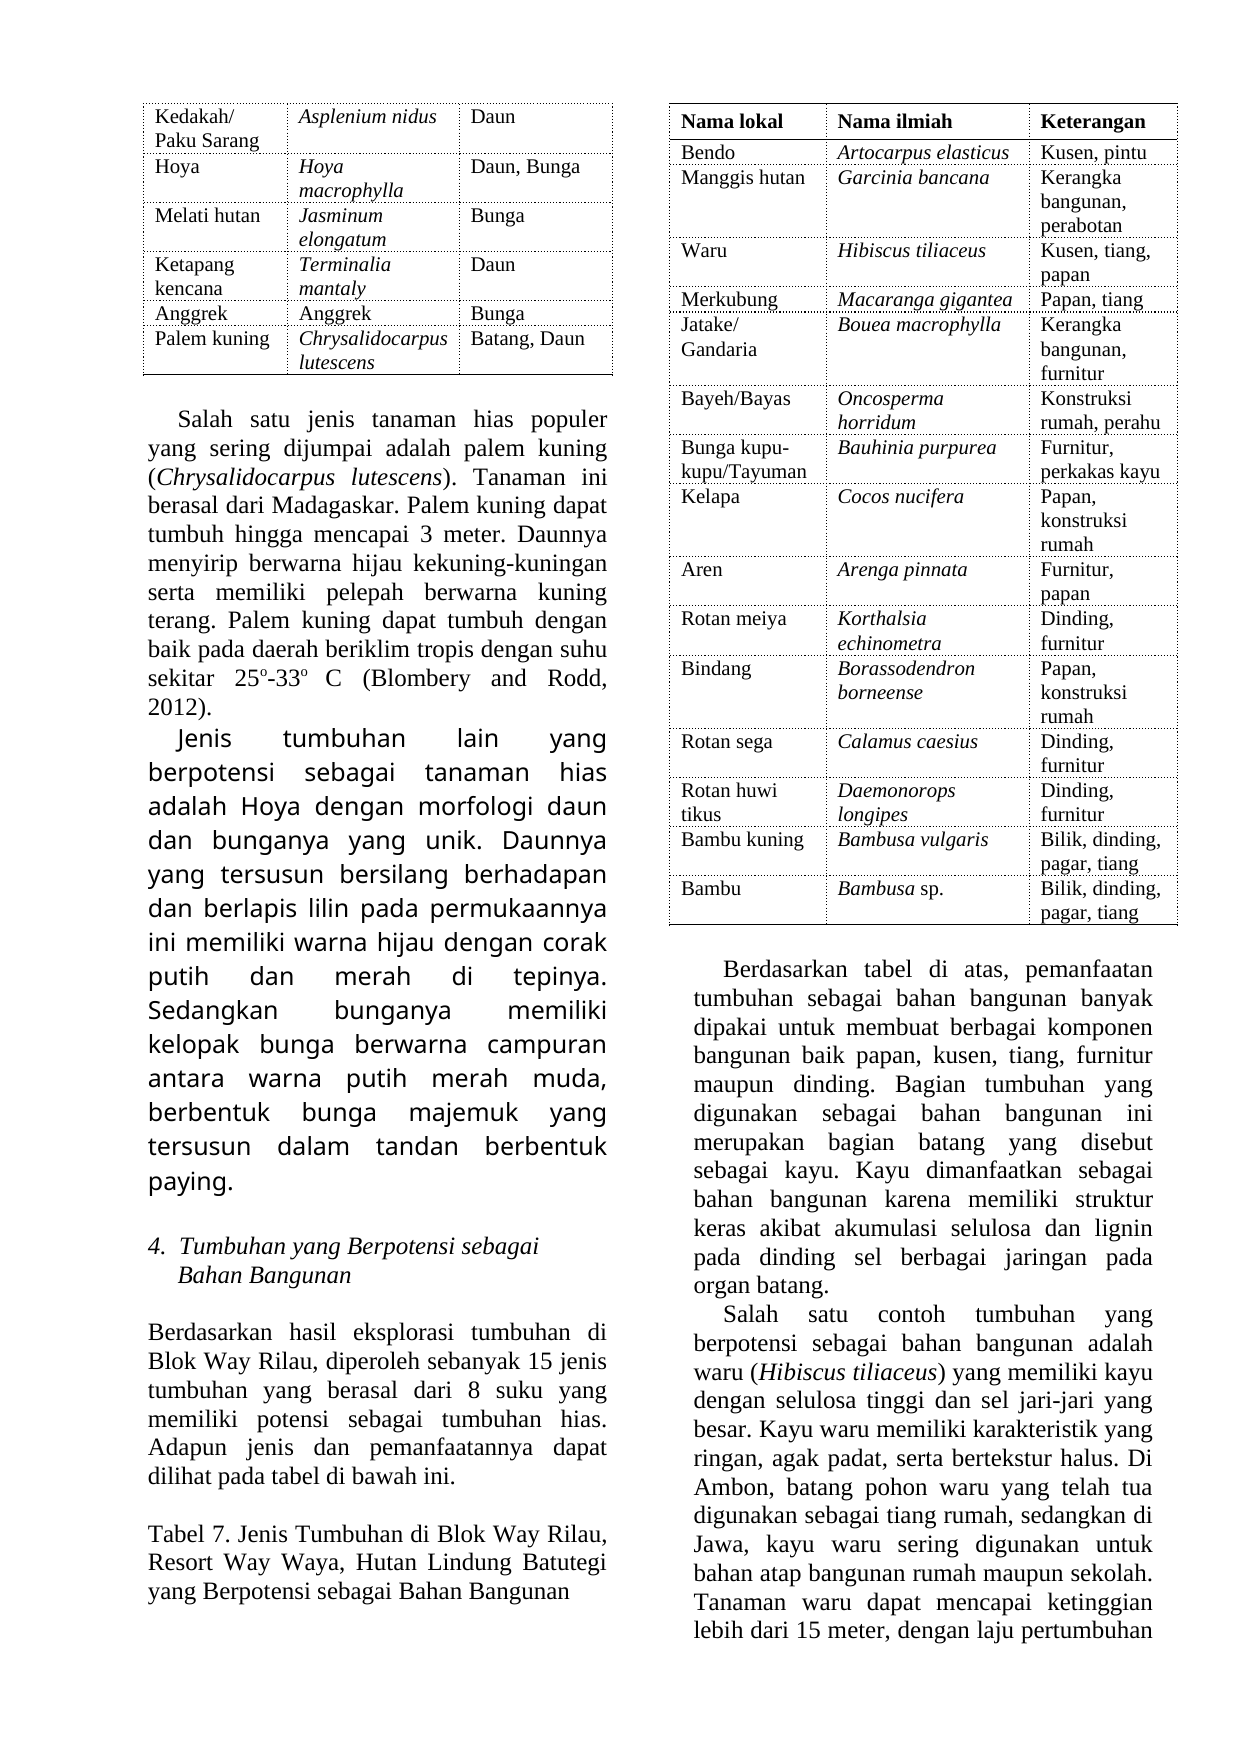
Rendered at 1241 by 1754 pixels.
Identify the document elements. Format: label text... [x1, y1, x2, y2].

table_cell Batang, Daun [459, 325, 612, 374]
text Berdasarkan tabel di atas, pemanfaatan tumbuhan sebagai bahan bangunan banyak dipakai untuk membuat berbagai komponen bangunan baik papan, kusen, tiang, furnitur maupun dinding. Bagian tumbuhan yang digunakan sebagai bahan bangunan ini merupakan bagian batang yang disebut sebagai kayu. Kayu dimanfaatkan sebagai bahan bangunan karena memiliki struktur keras akibat akumulasi selulosa dan lignin pada dinding sel berbagai jaringan pada organ batang. [693, 954, 1153, 1299]
table_cell Bunga [459, 300, 612, 325]
table_cell Oncosperma horridum [826, 385, 1029, 434]
table_cell Bambu [670, 875, 826, 924]
table_cell Aren [670, 556, 826, 605]
table_cell Daun [459, 251, 612, 300]
table_cell Kedakah/Paku Sarang [143, 103, 287, 152]
table_header Nama ilmiah [826, 104, 1029, 139]
table_cell Bayeh/Bayas [670, 385, 826, 434]
table_cell Bambusa vulgaris [826, 826, 1029, 875]
table_cell Cocos nucifera [826, 483, 1029, 556]
table_header Nama lokal [670, 104, 826, 139]
table_cell Bendo [670, 140, 826, 164]
table_cell Daun [459, 103, 612, 152]
table_cell Bilik, dinding, pagar, tiang [1029, 875, 1177, 924]
table_cell Borassodendron borneense [826, 655, 1029, 728]
table_cell Bambu kuning [670, 826, 826, 875]
table_cell Daemonorops longipes [826, 777, 1029, 826]
table_cell Merkubung [670, 286, 826, 311]
table_cell Dinding, furnitur [1029, 728, 1177, 777]
table_cell Furnitur, perkakas kayu [1029, 434, 1177, 483]
table_cell Daun, Bunga [459, 153, 612, 202]
table_cell Korthalsia echinometra [826, 605, 1029, 654]
table_cell Papan, tiang [1029, 286, 1177, 311]
table_cell Arenga pinnata [826, 556, 1029, 605]
table_cell Bouea macrophylla [826, 311, 1029, 384]
table_cell Anggrek [287, 300, 459, 325]
table_cell Kelapa [670, 483, 826, 556]
table_cell Chrysalidocarpus lutescens [287, 325, 459, 374]
table_cell Hibiscus tiliaceus [826, 237, 1029, 286]
table_cell Calamus caesius [826, 728, 1029, 777]
table_header Keterangan [1029, 104, 1177, 139]
table_cell Dinding, furnitur [1029, 605, 1177, 654]
table_cell Terminalia mantaly [287, 251, 459, 300]
table_cell Garcinia bancana [826, 164, 1029, 237]
table_cell Hoya macrophylla [287, 153, 459, 202]
table_cell Konstruksi rumah, perahu [1029, 385, 1177, 434]
table_cell Jatake/Gandaria [670, 311, 826, 384]
table_cell Manggis hutan [670, 164, 826, 237]
table_cell Macaranga gigantea [826, 286, 1029, 311]
table_cell Papan, konstruksi rumah [1029, 483, 1177, 556]
table_cell Kusen, pintu [1029, 140, 1177, 164]
table_cell Furnitur, papan [1029, 556, 1177, 605]
table_cell Bindang [670, 655, 826, 728]
table_cell Hoya [143, 153, 287, 202]
text Berdasarkan hasil eksplorasi tumbuhan di Blok Way Rilau, diperoleh sebanyak 15 jenis tumbuhan yang berasal dari 8 suku yang memiliki potensi sebagai tumbuhan hias. Adapun jenis dan pemanfaatannya dapat dilihat pada tabel di bawah ini. [148, 1317, 607, 1490]
table_cell Jasminum elongatum [287, 202, 459, 251]
table_cell Kerangka bangunan, furnitur [1029, 311, 1177, 384]
text Salah satu jenis tanaman hias populer yang sering dijumpai adalah palem kuning (Chrysalidocarpus lutescens). Tanaman ini berasal dari Madagaskar. Palem kuning dapat tumbuh hingga mencapai 3 meter. Daunnya menyirip berwarna hijau kekuning-kuningan serta memiliki pelepah berwarna kuning terang. Palem kuning dapat tumbuh dengan baik pada daerah beriklim tropis dengan suhu sekitar 25o-33o C (Blombery and Rodd, 2012). [148, 404, 607, 720]
table_cell Rotan sega [670, 728, 826, 777]
table_cell Anggrek [143, 300, 287, 325]
table_cell Asplenium nidus [287, 103, 459, 152]
table_cell Kusen, tiang, papan [1029, 237, 1177, 286]
table_cell Dinding, furnitur [1029, 777, 1177, 826]
table_cell Rotan huwi tikus [670, 777, 826, 826]
text Jenis tumbuhan lain yang berpotensi sebagai tanaman hias adalah Hoya dengan morfologi daun dan bunganya yang unik. Daunnya yang tersusun bersilang berhadapan dan berlapis lilin pada permukaannya ini memiliki warna hijau dengan corak putih dan merah di tepinya. Sedangkan bunganya memiliki kelopak bunga berwarna campuran antara warna putih merah muda, berbentuk bunga majemuk yang tersusun dalam tandan berbentuk paying. [148, 720, 607, 1197]
table_cell Bauhinia purpurea [826, 434, 1029, 483]
table_cell Bunga [459, 202, 612, 251]
table_cell Papan, konstruksi rumah [1029, 655, 1177, 728]
table_cell Bambusa sp. [826, 875, 1029, 924]
table_cell Artocarpus elasticus [826, 140, 1029, 164]
table_cell Bunga kupu-kupu/Tayuman [670, 434, 826, 483]
table_cell Rotan meiya [670, 605, 826, 654]
table_cell Bilik, dinding, pagar, tiang [1029, 826, 1177, 875]
text 4. Tumbuhan yang Berpotensi sebagai Bahan Bangunan [148, 1231, 607, 1289]
table_cell Ketapang kencana [143, 251, 287, 300]
table_cell Waru [670, 237, 826, 286]
table_cell Palem kuning [143, 325, 287, 374]
table_cell Kerangka bangunan, perabotan [1029, 164, 1177, 237]
table_cell Melati hutan [143, 202, 287, 251]
text Tabel 7. Jenis Tumbuhan di Blok Way Rilau, Resort Way Waya, Hutan Lindung Batutegi yang Berpotensi sebagai Bahan Bangunan [148, 1519, 607, 1605]
